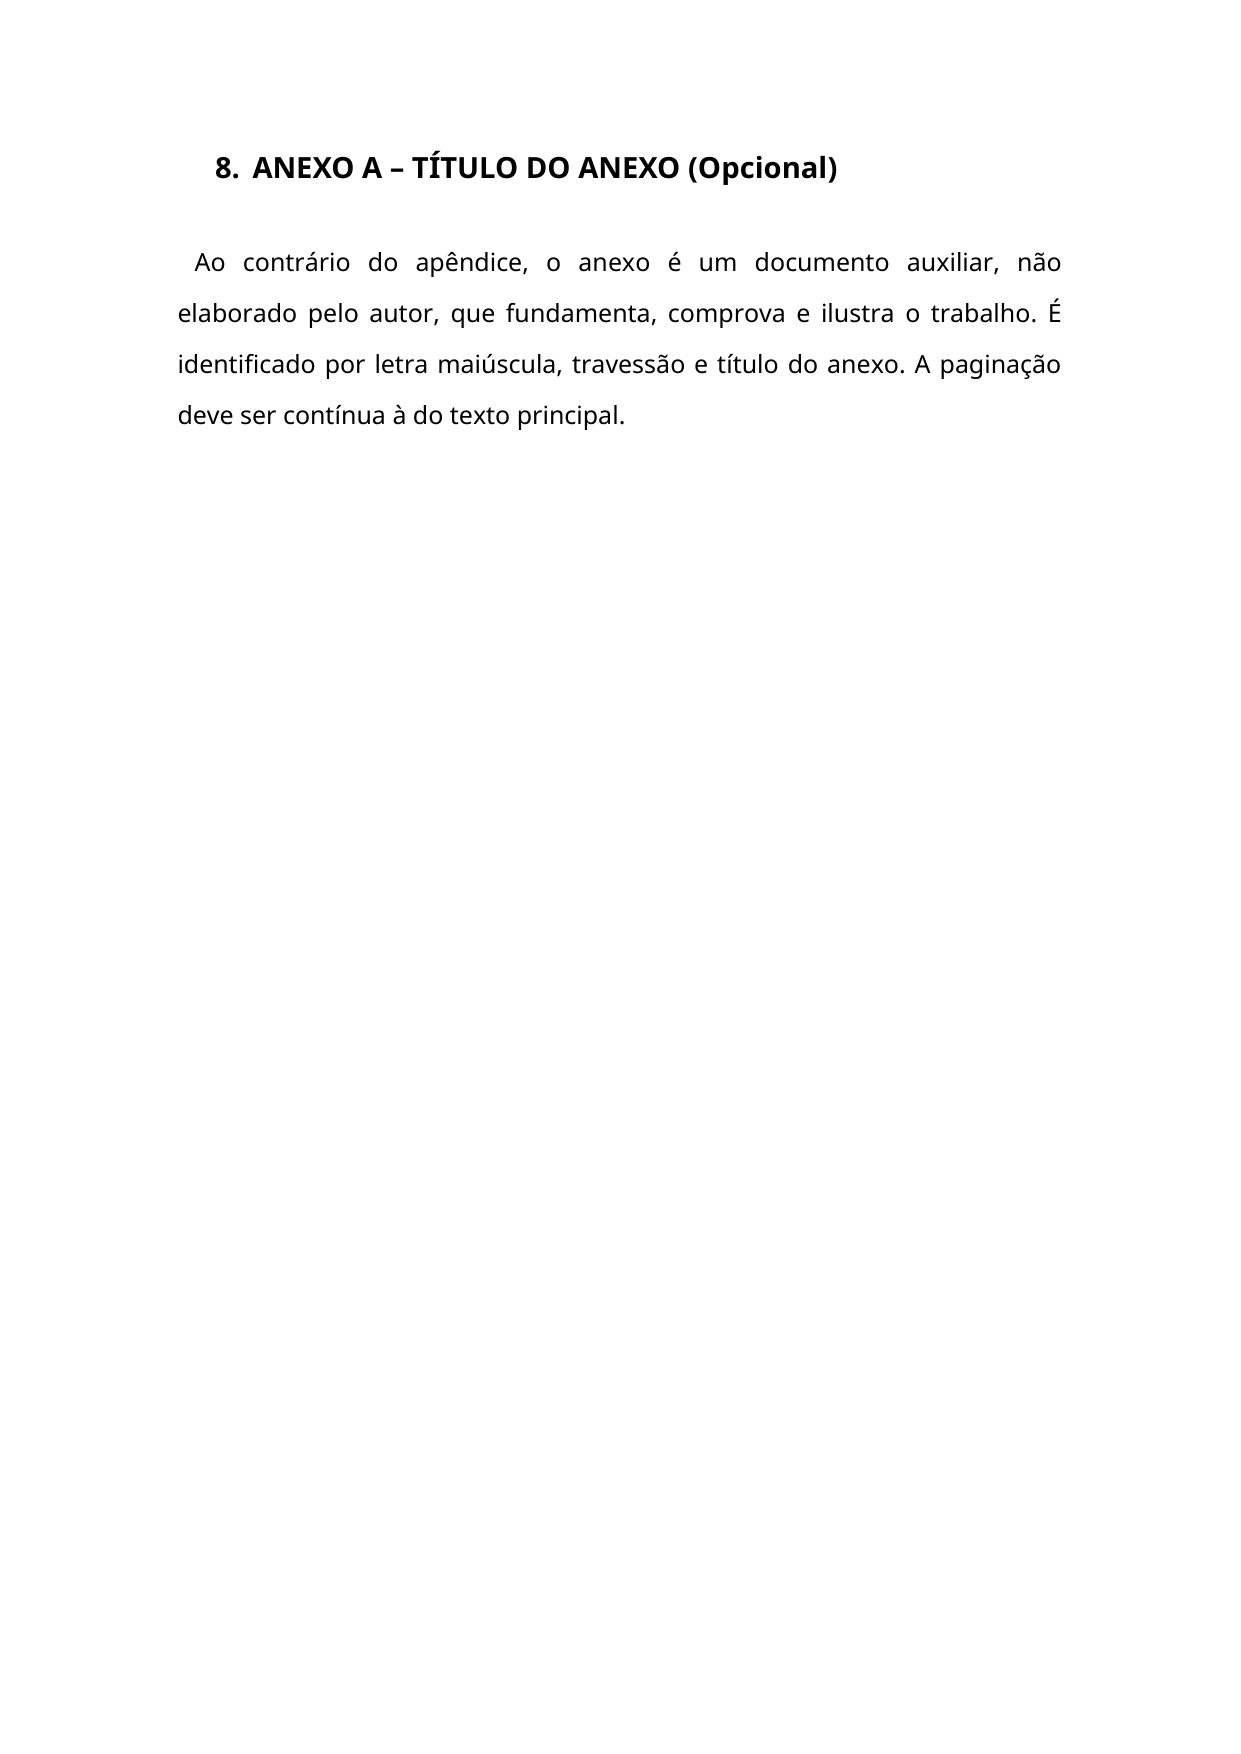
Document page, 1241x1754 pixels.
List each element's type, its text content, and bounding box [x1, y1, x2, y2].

text Ao contrário do apêndice, o anexo é um documento auxiliar, não elaborado pelo autor, que fundamenta, comprova e ilustra o trabalho. É identificado por letra maiúscula, travessão e título do anexo. A paginação deve ser contínua à do texto principal. [177, 244, 1063, 432]
subtitle ANEXO A – Título do anexo (Opcional) [215, 148, 1063, 187]
